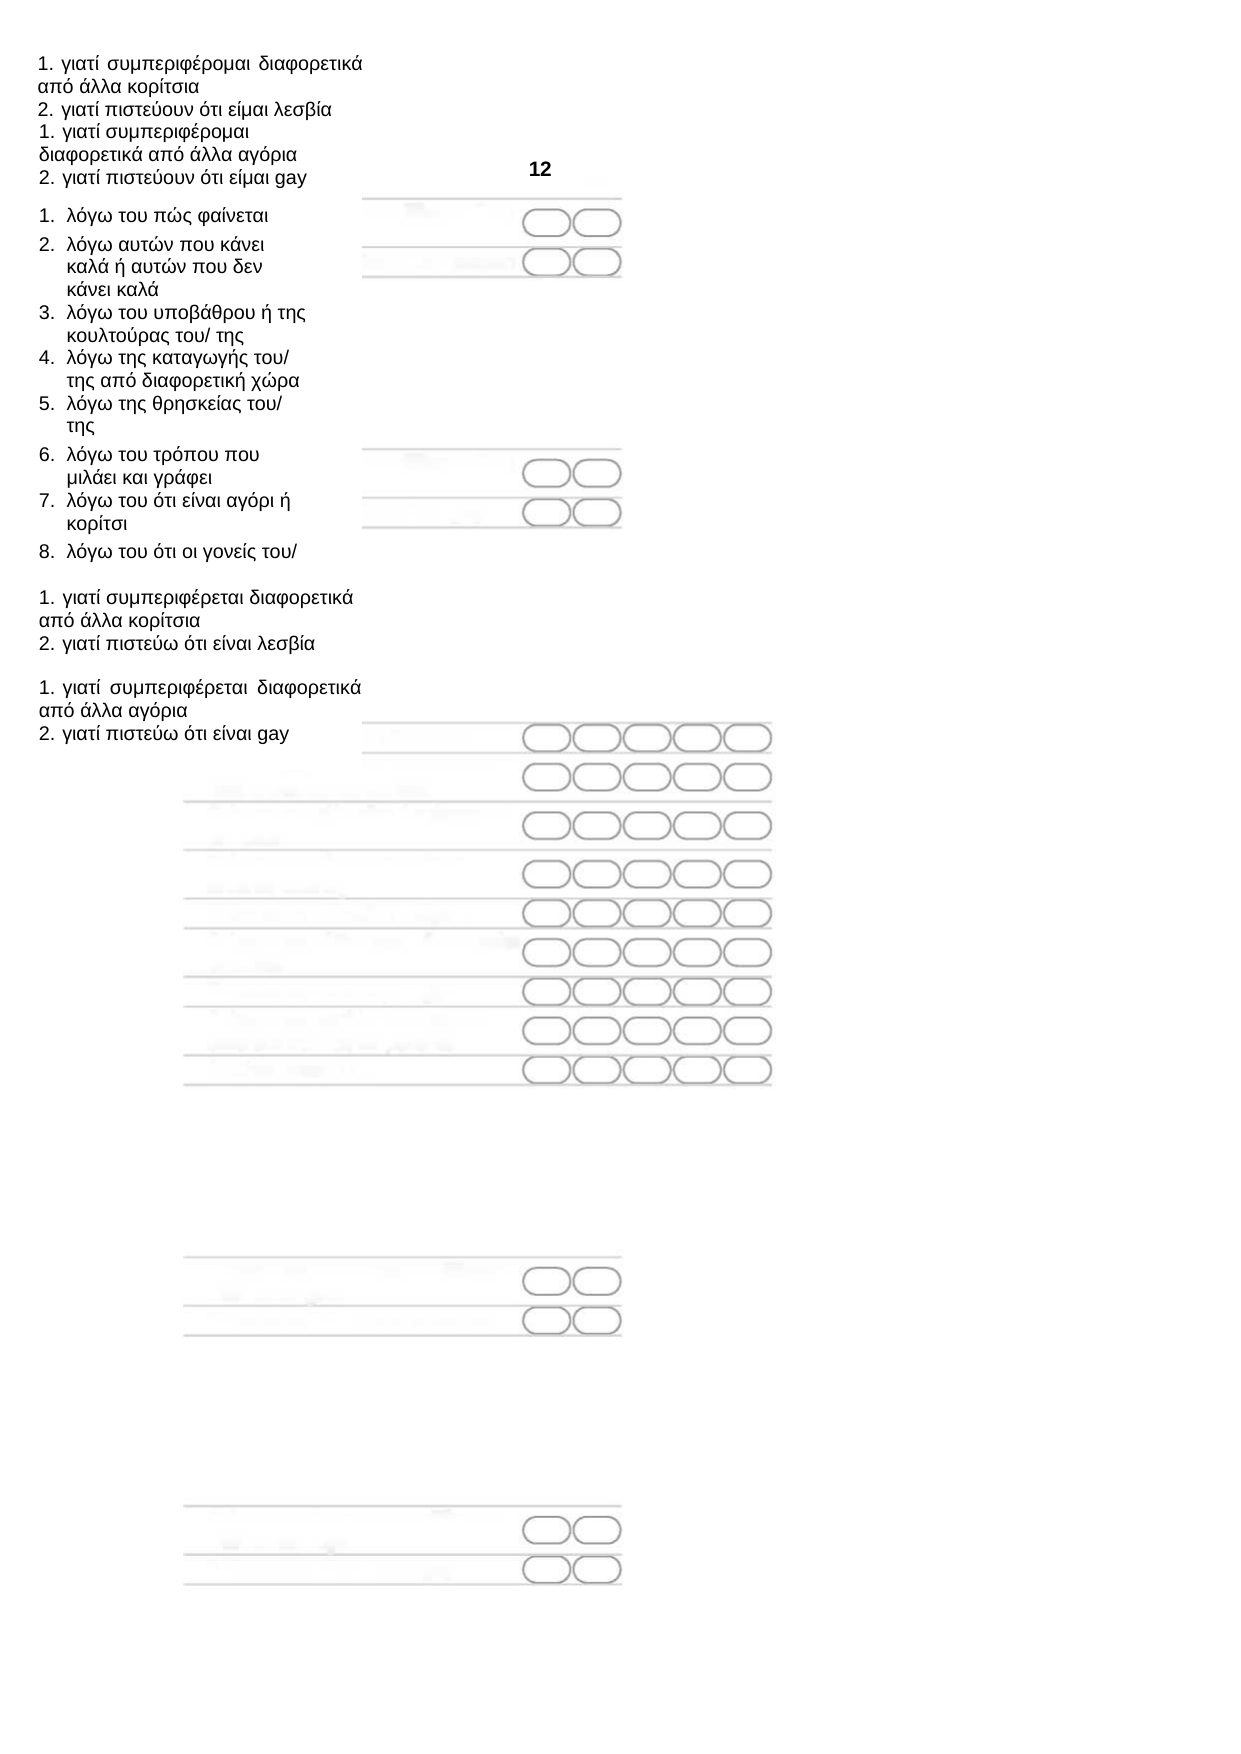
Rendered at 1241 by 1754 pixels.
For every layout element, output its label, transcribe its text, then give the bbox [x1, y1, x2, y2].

table_header λόγω του πώς φαίνεται λόγω αυτών που κάνει καλά ή αυτών που δεν κάνει καλά λόγω του υποβάθρου ή της κουλτούρας του/ της λόγω της καταγωγής του/ της από διαφορετική χώρα λόγω της θρησκείας του/ της λόγω του τρόπου που μιλάει και γράφει λόγω του ότι είναι αγόρι ή κορίτσι λόγω του ότι οι γονείς του/ της διαφέρουν από τους υπόλοιπους γονείς άλλοι λόγοι... [38, 204, 362, 564]
table_header γιατί συμπεριφέρεται διαφορετικά από άλλα αγόρια γιατί πιστεύω ότι είναι gay [38, 676, 362, 770]
picture [15, 17, 1238, 1753]
table_header γιατί συμπεριφέρομαι διαφορετικά από άλλα αγόρια γιατί πιστεύουν ότι είμαι gay [38, 120, 362, 204]
text 12 [528, 159, 623, 180]
table_header γιατί συμπεριφέρομαι διαφορετικά από άλλα κορίτσια γιατί πιστεύουν ότι είμαι λεσβία [36, 38, 374, 120]
table_header γιατί συμπεριφέρεται διαφορετικά από άλλα κορίτσια γιατί πιστεύω ότι είναι λεσβία [38, 564, 362, 676]
